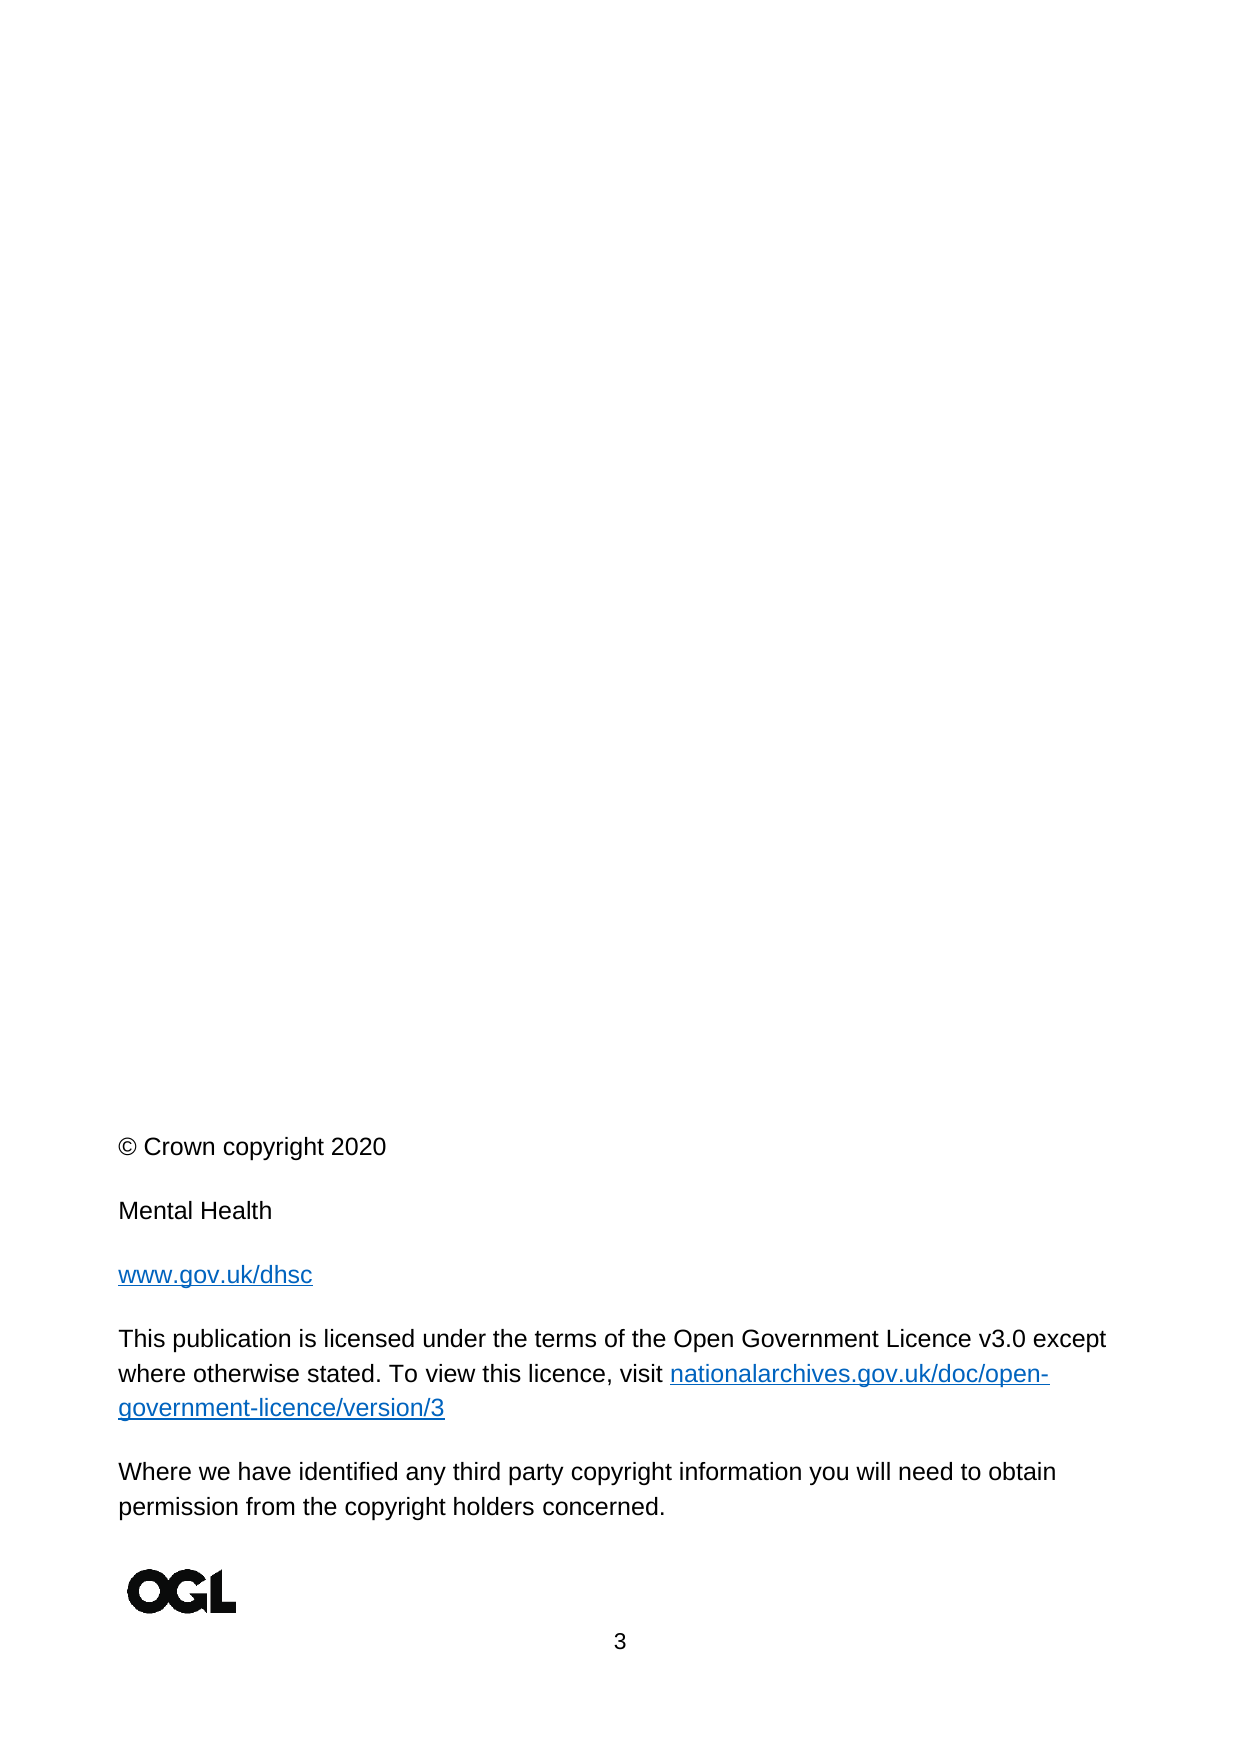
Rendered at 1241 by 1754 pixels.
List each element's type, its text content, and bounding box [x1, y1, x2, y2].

text This publication is licensed under the terms of the Open Government Licence v3.0 except where otherwise stated. To view this licence, visit nationalarchives.gov.uk/doc/open-government-licence/version/3 [118, 1324, 1122, 1422]
text Where we have identified any third party copyright information you will need to obtain permission from the copyright holders concerned. [118, 1457, 1122, 1521]
picture [118, 1560, 245, 1623]
text www.gov.uk/dhsc [118, 1260, 1122, 1289]
text Mental Health [118, 1196, 1122, 1225]
text © Crown copyright 2020 [118, 1132, 1122, 1161]
